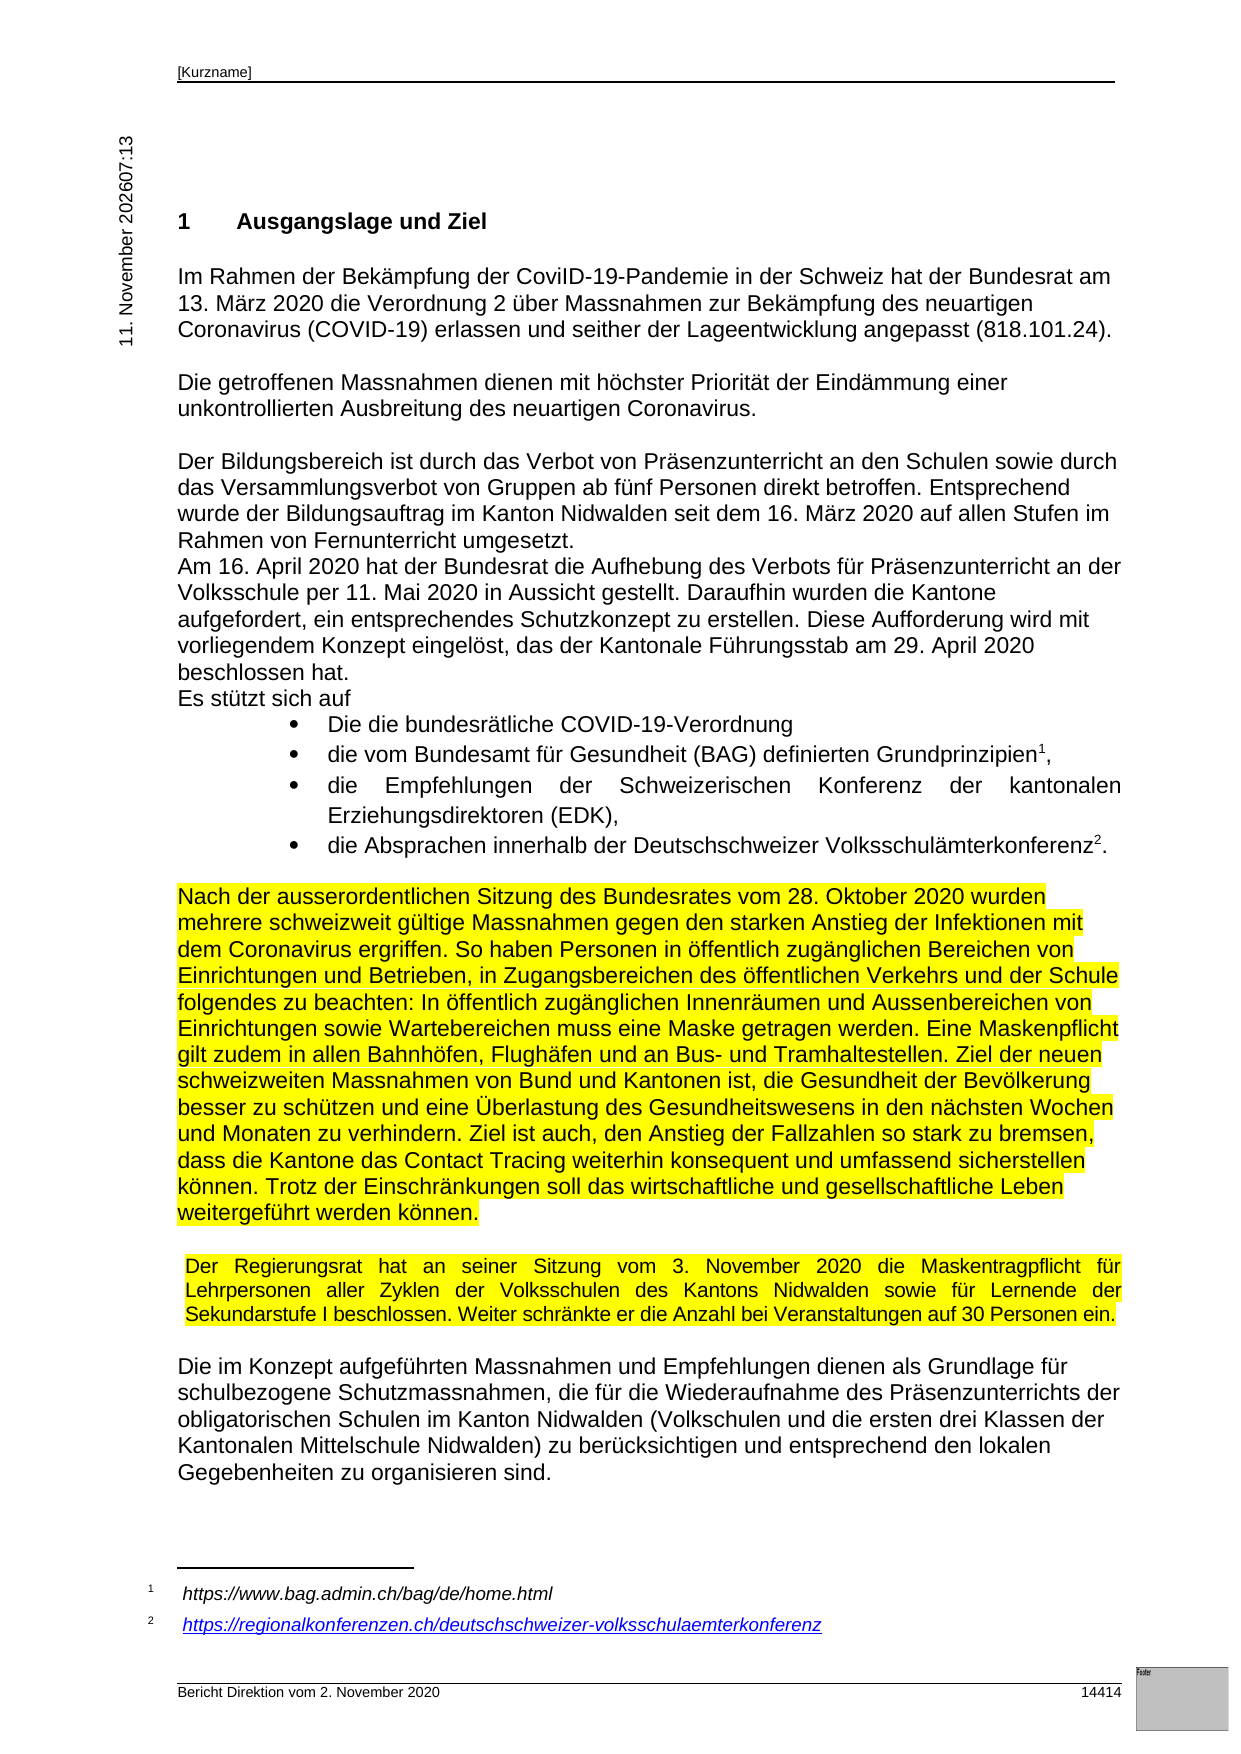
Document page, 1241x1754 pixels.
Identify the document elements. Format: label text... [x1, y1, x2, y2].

subtitle Ausgangslage und Ziel [177, 208, 1122, 234]
list die Empfehlungen der Schweizerischen Konferenz der kantonalen Erziehungsdirektoren (EDK), [290, 772, 1122, 828]
picture [1136, 1667, 1229, 1731]
list die vom Bundesamt für Gesundheit (BAG) definierten Grundprinzipien, [290, 741, 1122, 768]
text Nach der ausserordentlichen Sitzung des Bundesrates vom 28. Oktober 2020 wurden mehrere schweizweit gültige Massnahmen gegen den starken Anstieg der Infektionen mit dem Coronavirus ergriffen. So haben Personen in öffentlich zugänglichen Bereichen von Einrichtungen und Betrieben, in Zugangsbereichen des öffentlichen Verkehrs und der Schule folgendes zu beachten: In öffentlich zugänglichen Innenräumen und Aussenbereichen von Einrichtungen sowie Wartebereichen muss eine Maske getragen werden. Eine Maskenpflicht gilt zudem in allen Bahnhöfen, Flughäfen und an Bus- und Tramhaltestellen. Ziel der neuen schweizweiten Massnahmen von Bund und Kantonen ist, die Gesundheit der Bevölkerung besser zu schützen und eine Überlastung des Gesundheitswesens in den nächsten Wochen und Monaten zu verhindern. Ziel ist auch, den Anstieg der Fallzahlen so stark zu bremsen, dass die Kantone das Contact Tracing weiterhin konsequent und umfassend sicherstellen können. Trotz der Einschränkungen soll das wirtschaftliche und gesellschaftliche Leben weitergeführt werden können. [177, 883, 1122, 1226]
text Es stützt sich auf [177, 685, 1122, 711]
text Der Bildungsbereich ist durch das Verbot von Präsenzunterricht an den Schulen sowie durch das Versammlungsverbot von Gruppen ab fünf Personen direkt betroffen. Entsprechend wurde der Bildungsauftrag im Kanton Nidwalden seit dem 16. März 2020 auf allen Stufen im Rahmen von Fernunterricht umgesetzt. [177, 448, 1122, 553]
list die Absprachen innerhalb der Deutschschweizer Volksschulämterkonferenz. [290, 832, 1122, 858]
text Der Regierungsrat hat an seiner Sitzung vom 3. November 2020 die Maskentragpflicht für Lehrpersonen aller Zyklen der Volksschulen des Kantons Nidwalden sowie für Lernende der Sekundarstufe I beschlossen. Weiter schränkte er die Anzahl bei Veranstaltungen auf 30 Personen ein. [185, 1302, 1122, 1327]
list Die die bundesrätliche COVID-19-Verordnung [290, 711, 1122, 737]
text Am 16. April 2020 hat der Bundesrat die Aufhebung des Verbots für Präsenzunterricht an der Volksschule per 11. Mai 2020 in Aussicht gestellt. Daraufhin wurden die Kantone aufgefordert, ein entsprechendes Schutzkonzept zu erstellen. Diese Aufforderung wird mit vorliegendem Konzept eingelöst, das der Kantonale Führungsstab am 29. April 2020 beschlossen hat. [177, 553, 1122, 685]
text Im Rahmen der Bekämpfung der CoviID-19-Pandemie in der Schweiz hat der Bundesrat am 13. März 2020 die Verordnung 2 über Massnahmen zur Bekämpfung des neuartigen Coronavirus (COVID-19) erlassen und seither der Lageentwicklung angepasst (818.101.24). [177, 263, 1122, 342]
text Die getroffenen Massnahmen dienen mit höchster Priorität der Eindämmung einer unkontrollierten Ausbreitung des neuartigen Coronavirus. [177, 368, 1122, 421]
text Die im Konzept aufgeführten Massnahmen und Empfehlungen dienen als Grundlage für schulbezogene Schutzmassnahmen, die für die Wiederaufnahme des Präsenzunterrichts der obligatorischen Schulen im Kanton Nidwalden (Volkschulen und die ersten drei Klassen der Kantonalen Mittelschule Nidwalden) zu berücksichtigen und entsprechend den lokalen Gegebenheiten zu organisieren sind. [177, 1353, 1122, 1485]
